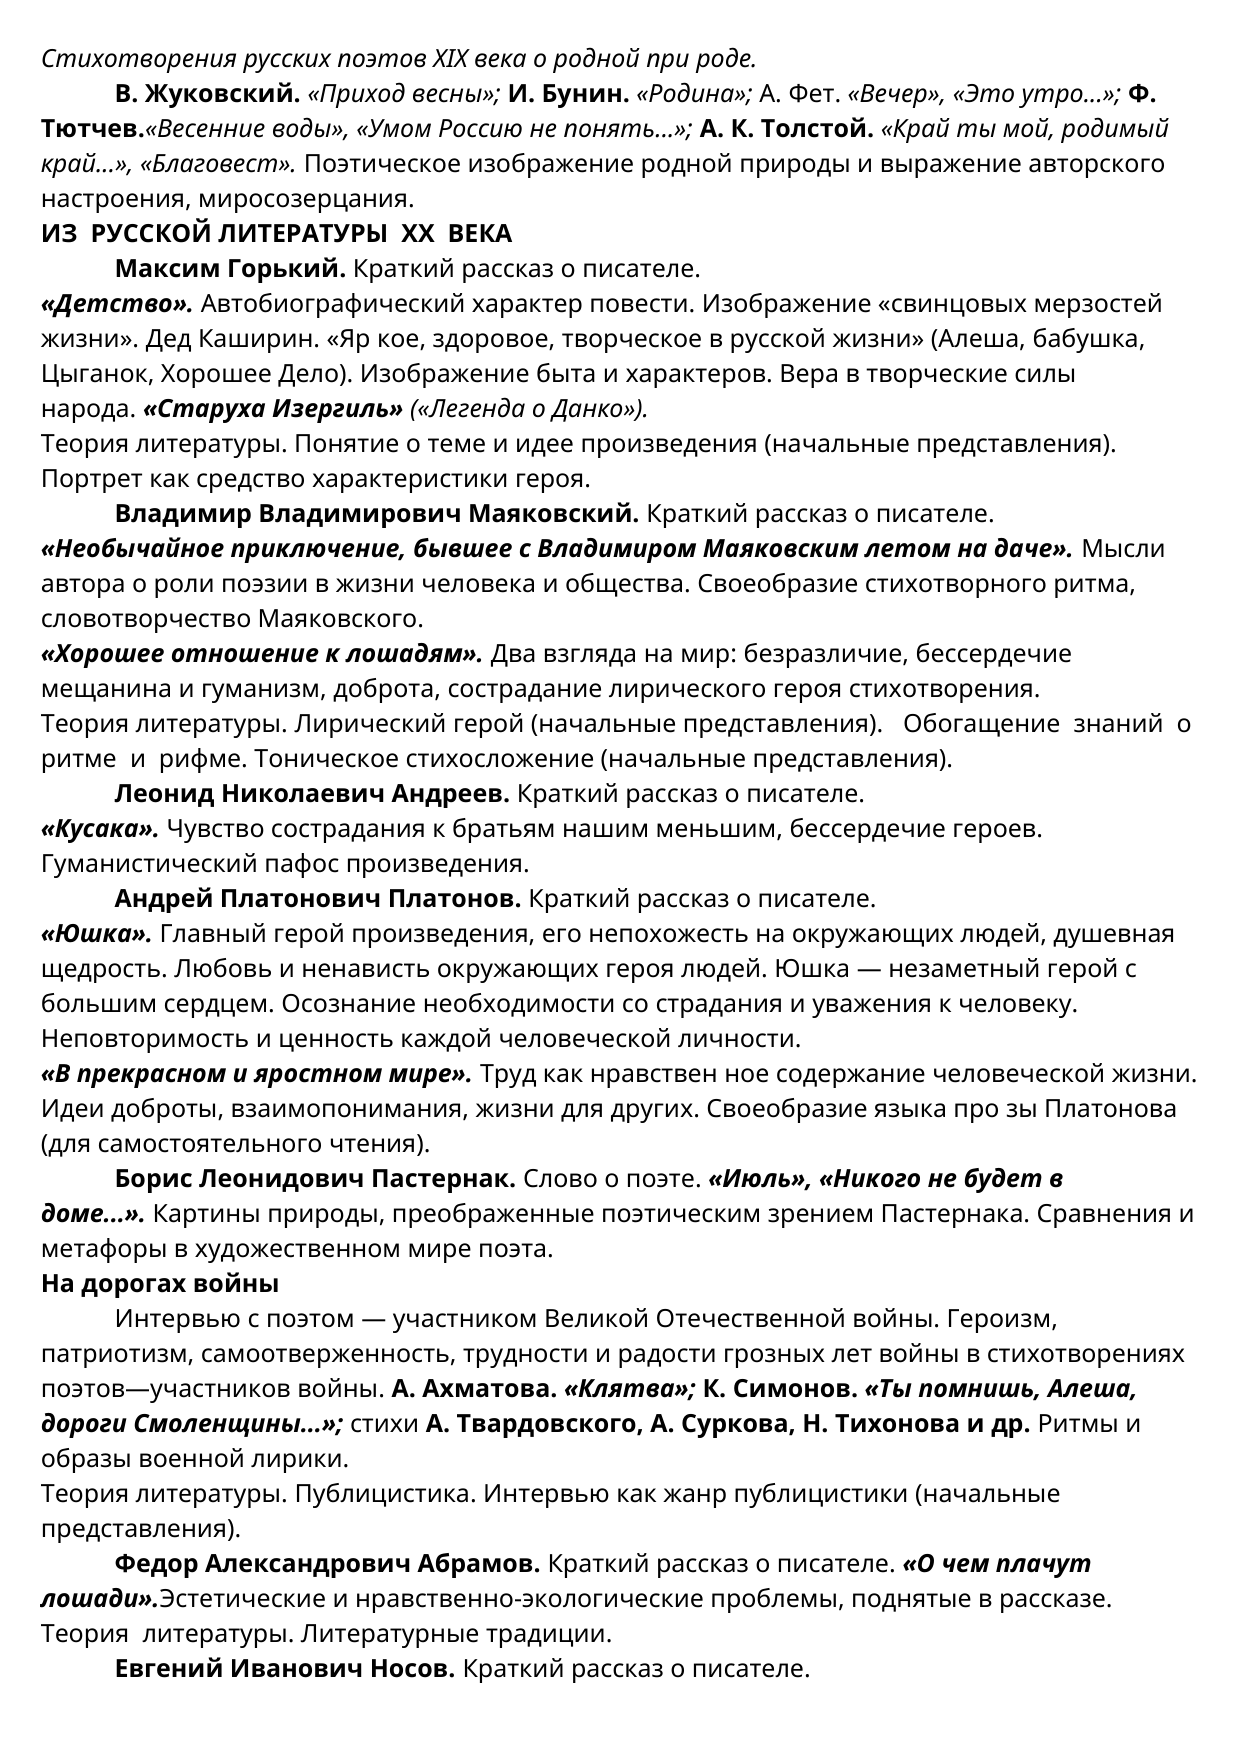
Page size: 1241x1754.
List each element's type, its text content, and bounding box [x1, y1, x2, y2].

text Борис Леонидович Пастернак. Слово о поэте. «Июль», «Никого не будет в доме...». Картины природы, преображенные поэтическим зрением Пастернака. Сравнения и метафоры в художественном мире поэта. [41, 1161, 1198, 1265]
text «Юшка». Главный герой произведения, его непохожесть на окружающих людей, душевная щедрость. Любовь и ненависть окружающих героя людей. Юшка — незаметный герой с большим сердцем. Осознание необходимости со страдания и уважения к человеку. Неповторимость и ценность каждой человеческой личности. [41, 916, 1198, 1055]
text ИЗ РУССКОЙ ЛИТЕРАТУРЫ XX ВЕКА [41, 216, 1198, 250]
text Владимир Владимирович Маяковский. Краткий рассказ о писателе. [41, 496, 1198, 530]
text В. Жуковский. «Приход весны»; И. Бунин. «Родина»; А. Фет. «Вечер», «Это утро...»; Ф. Тютчев.«Весенние воды», «Умом Россию не понять...»; А. К. Толстой. «Край ты мой, родимый край...», «Благовест». Поэтическое изображение родной природы и выражение авторского настроения, миросозерцания. [41, 76, 1198, 215]
text Леонид Николаевич Андреев. Краткий рассказ о писателе. [41, 776, 1198, 810]
text Евгений Иванович Носов. Краткий рассказ о писателе. [41, 1651, 1198, 1685]
text Теория литературы. Публицистика. Интервью как жанр публицистики (начальные представления). [41, 1476, 1198, 1545]
text Андрей Платонович Платонов. Краткий рассказ о писателе. [41, 881, 1198, 915]
text Теория литературы. Понятие о теме и идее произведения (начальные представления). Портрет как средство характеристики героя. [41, 426, 1198, 495]
text «Необычайное приключение, бывшее с Владимиром Маяковским летом на даче». Мысли автора о роли поэзии в жизни человека и общества. Своеобразие стихотворного ритма, словотворчество Маяковского. [41, 531, 1198, 635]
text «Детство». Автобиографический характер повести. Изображение «свинцовых мерзостей жизни». Дед Каширин. «Яр кое, здоровое, творческое в русской жизни» (Алеша, бабушка, Цыганок, Хорошее Дело). Изображение быта и характеров. Вера в творческие силы народа. «Старуха Изергиль» («Легенда о Данко»). [41, 286, 1198, 425]
text Федор Александрович Абрамов. Краткий рассказ о писателе. «О чем плачут лошади».Эстетические и нравственно-экологические проблемы, поднятые в рассказе. [41, 1546, 1198, 1615]
text Теория литературы. Литературные традиции. [41, 1616, 1198, 1650]
text Интервью с поэтом — участником Великой Отечественной войны. Героизм, патриотизм, самоотверженность, трудности и радости грозных лет войны в стихотворениях поэтов—участников войны. А. Ахматова. «Клятва»; К. Симонов. «Ты помнишь, Алеша, дороги Смоленщины...»; стихи А. Твардовского, А. Суркова, Н. Тихонова и др. Ритмы и образы военной лирики. [41, 1301, 1198, 1475]
text Теория литературы. Лирический герой (начальные представления). Обогащение знаний о ритме и рифме. Тоническое стихосложение (начальные представления). [41, 706, 1198, 775]
text Максим Горький. Краткий рассказ о писателе. [41, 251, 1198, 285]
text «Кусака». Чувство сострадания к братьям нашим меньшим, бессердечие героев. Гуманистический пафос произведения. [41, 811, 1198, 880]
text «Хорошее отношение к лошадям». Два взгляда на мир: безразличие, бессердечие мещанина и гуманизм, доброта, сострадание лирического героя стихотворения. [41, 636, 1198, 705]
text На дорогах войны [41, 1266, 1198, 1300]
text «В прекрасном и яростном мире». Труд как нравствен ное содержание человеческой жизни. Идеи доброты, взаимопонимания, жизни для других. Своеобразие языка про зы Платонова (для самостоятельного чтения). [41, 1056, 1198, 1160]
text Стихотворения русских поэтов XIX века о родной при роде. [41, 41, 1198, 75]
